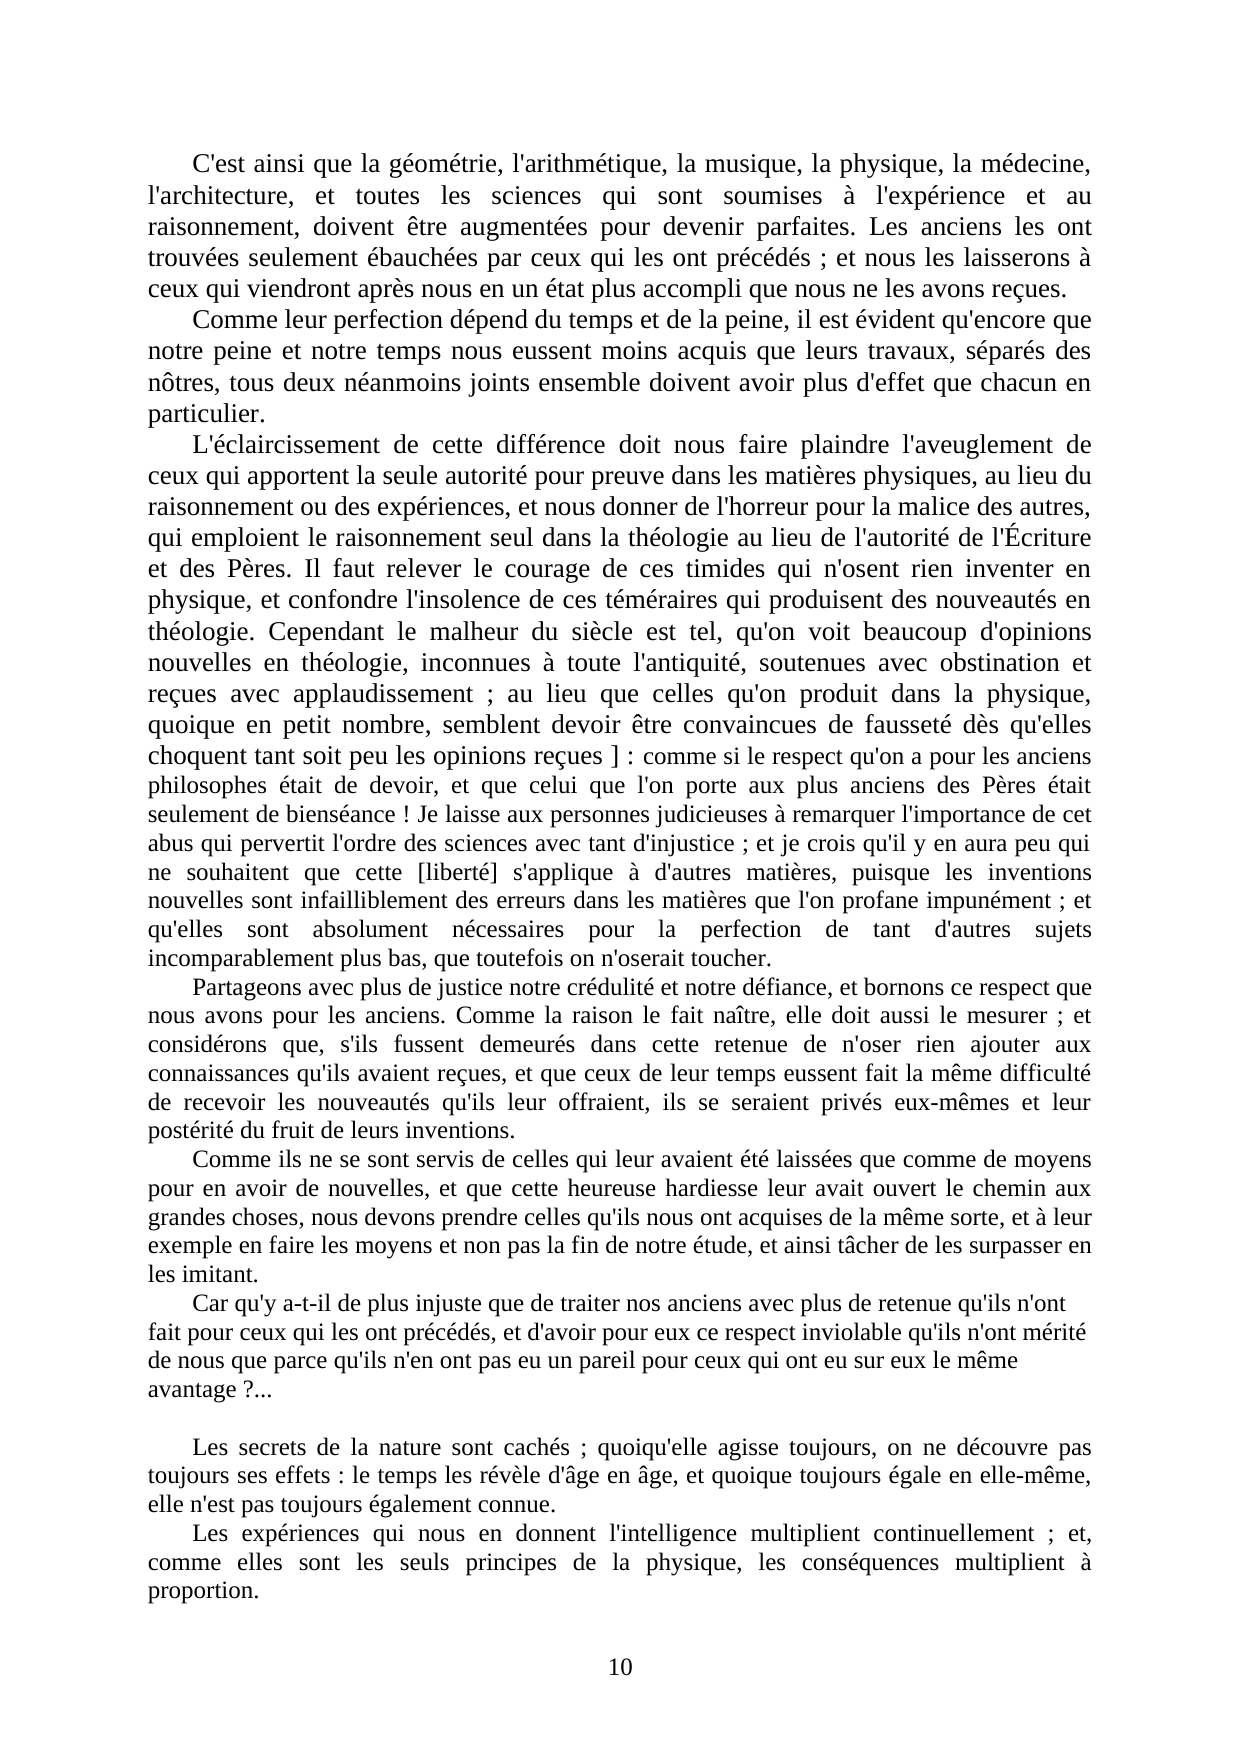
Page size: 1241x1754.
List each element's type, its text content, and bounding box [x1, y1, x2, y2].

text Partageons avec plus de justice notre crédulité et notre défiance, et bornons ce respect que nous avons pour les anciens. Comme la raison le fait naître, elle doit aussi le mesurer ; et considérons que, s'ils fussent demeurés dans cette retenue de n'oser rien ajouter aux connaissances qu'ils avaient reçues, et que ceux de leur temps eussent fait la même difficulté de recevoir les nouveautés qu'ils leur offraient, ils se seraient privés eux-mêmes et leur postérité du fruit de leurs inventions. [148, 972, 1093, 1144]
text Car qu'y a-t-il de plus injuste que de traiter nos anciens avec plus de retenue qu'ils n'ont fait pour ceux qui les ont précédés, et d'avoir pour eux ce respect inviolable qu'ils n'ont mérité de nous que parce qu'ils n'en ont pas eu un pareil pour ceux qui ont eu sur eux le même avantage ?... [148, 1288, 1093, 1403]
text Comme leur perfection dépend du temps et de la peine, il est évident qu'encore que notre peine et notre temps nous eussent moins acquis que leurs travaux, séparés des nôtres, tous deux néanmoins joints ensemble doivent avoir plus d'effet que chacun en particulier. [148, 303, 1093, 428]
text Les expériences qui nous en donnent l'intelligence multiplient continuellement ; et, comme elles sont les seuls principes de la physique, les conséquences multiplient à proportion. [148, 1518, 1093, 1604]
text C'est ainsi que la géométrie, l'arithmétique, la musique, la physique, la médecine, l'architecture, et toutes les sciences qui sont soumises à l'expérience et au raisonnement, doivent être augmentées pour devenir parfaites. Les anciens les ont trouvées seulement ébauchées par ceux qui les ont précédés ; et nous les laisserons à ceux qui viendront après nous en un état plus accompli que nous ne les avons reçues. [148, 148, 1093, 303]
text Comme ils ne se sont servis de celles qui leur avaient été laissées que comme de moyens pour en avoir de nouvelles, et que cette heureuse hardiesse leur avait ouvert le chemin aux grandes choses, nous devons prendre celles qu'ils nous ont acquises de la même sorte, et à leur exemple en faire les moyens et non pas la fin de notre étude, et ainsi tâcher de les surpasser en les imitant. [148, 1144, 1093, 1288]
text L'éclaircissement de cette différence doit nous faire plaindre l'aveuglement de ceux qui apportent la seule autorité pour preuve dans les matières physiques, au lieu du raisonnement ou des expériences, et nous donner de l'horreur pour la malice des autres, qui emploient le raisonnement seul dans la théologie au lieu de l'autorité de l'Écriture et des Pères. Il faut relever le courage de ces timides qui n'osent rien inventer en physique, et confondre l'insolence de ces téméraires qui produisent des nouveautés en théologie. Cependant le malheur du siècle est tel, qu'on voit beaucoup d'opinions nouvelles en théologie, inconnues à toute l'antiquité, soutenues avec obstination et reçues avec applaudissement ; au lieu que celles qu'on produit dans la physique, quoique en petit nombre, semblent devoir être convaincues de fausseté dès qu'elles choquent tant soit peu les opinions reçues ] : comme si le respect qu'on a pour les anciens philosophes était de devoir, et que celui que l'on porte aux plus anciens des Pères était seulement de bienséance ! Je laisse aux personnes judicieuses à remarquer l'importance de cet abus qui pervertit l'ordre des sciences avec tant d'injustice ; et je crois qu'il y en aura peu qui ne souhaitent que cette [liberté] s'applique à d'autres matières, puisque les inventions nouvelles sont infailliblement des erreurs dans les matières que l'on profane impunément ; et qu'elles sont absolument nécessaires pour la perfection de tant d'autres sujets incomparablement plus bas, que toutefois on n'oserait toucher. [148, 428, 1093, 972]
text Les secrets de la nature sont cachés ; quoiqu'elle agisse toujours, on ne découvre pas toujours ses effets : le temps les révèle d'âge en âge, et quoique toujours égale en elle-même, elle n'est pas toujours également connue. [148, 1432, 1093, 1518]
